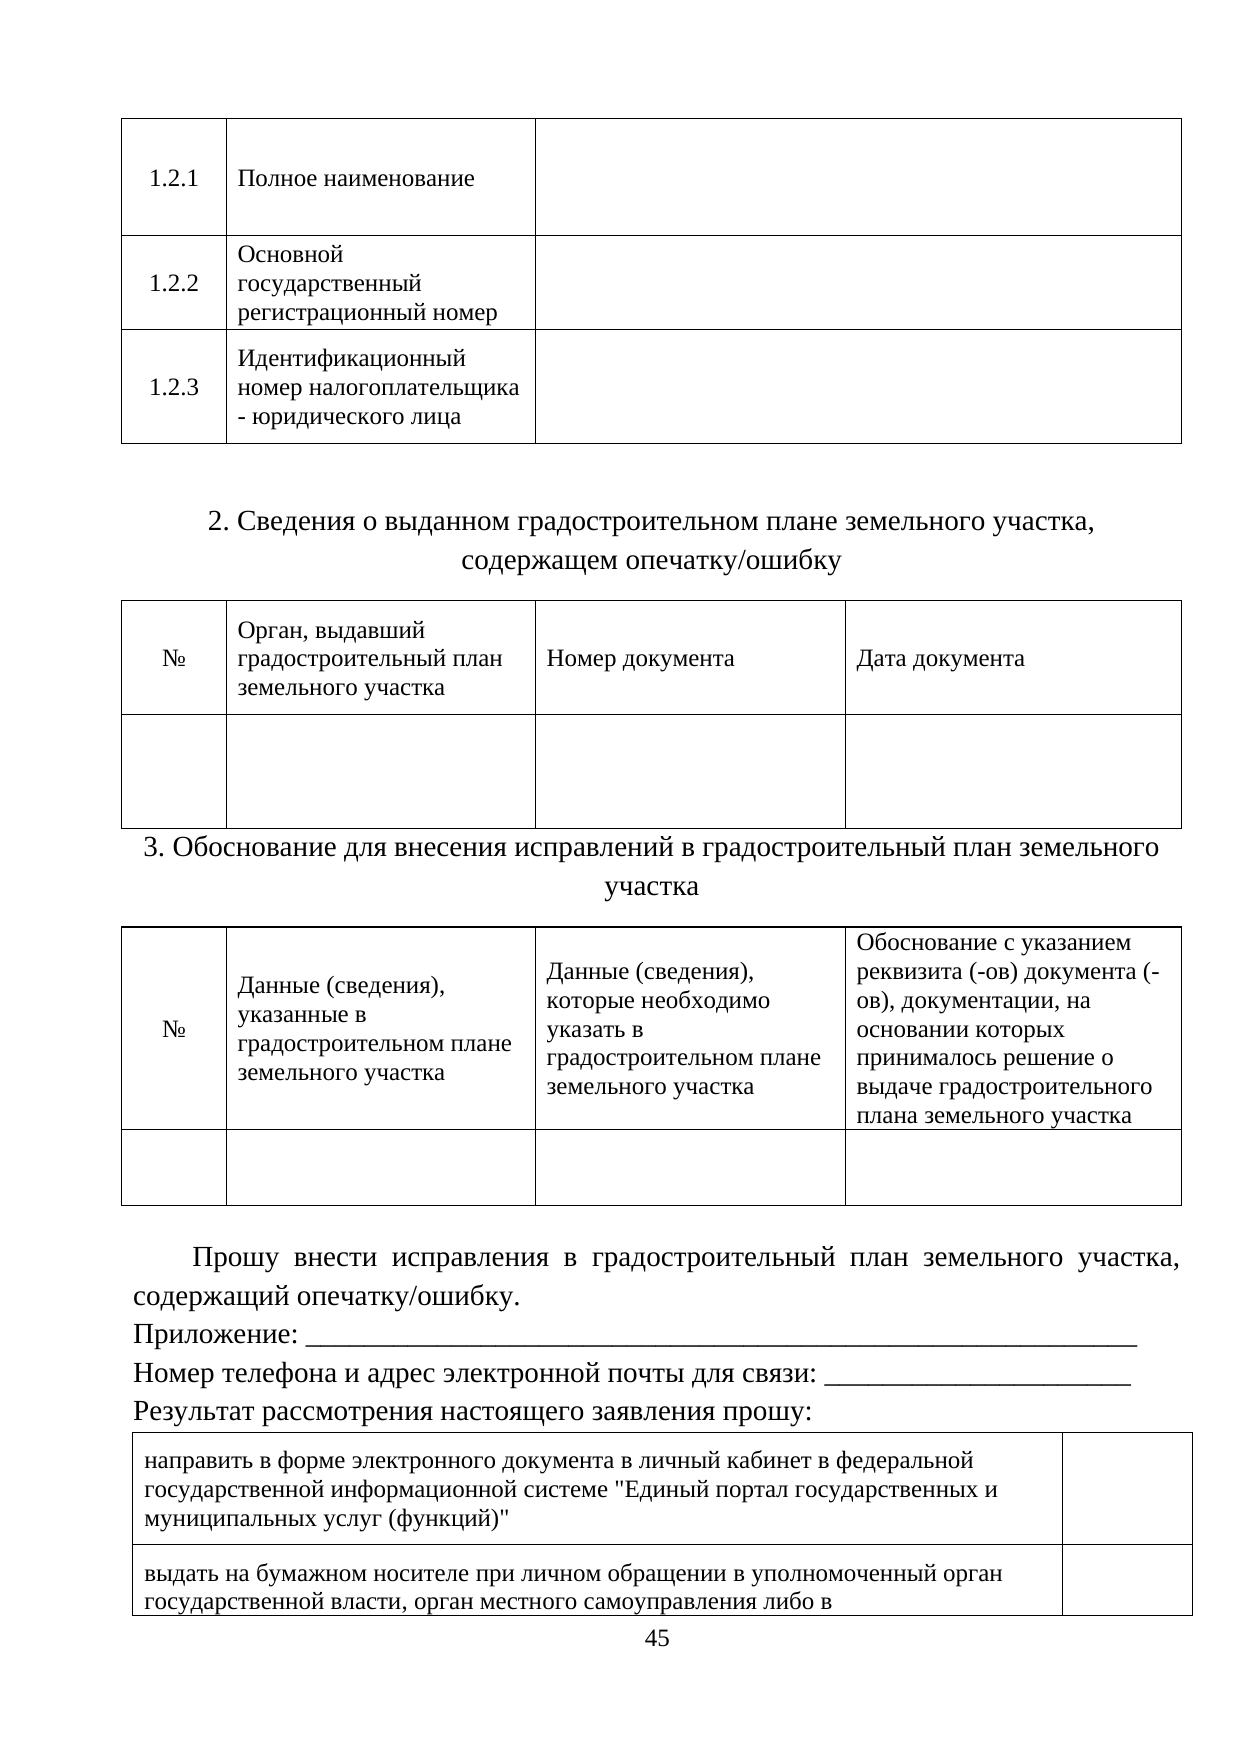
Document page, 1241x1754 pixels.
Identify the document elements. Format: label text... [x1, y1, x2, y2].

table_cell [536, 1130, 845, 1204]
text Приложение: _________________________________________________________ [133, 1316, 1181, 1350]
table_cell [122, 715, 226, 828]
table_cell 1.2.2 [122, 236, 226, 329]
table_cell [227, 1130, 535, 1204]
table_cell [536, 330, 1181, 443]
table_cell Орган, выдавший градостроительный план земельного участка [227, 601, 535, 714]
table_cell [133, 1545, 1062, 1615]
text Результат рассмотрения настоящего заявления прошу: [133, 1393, 1181, 1427]
table_cell [536, 119, 1181, 235]
text Номер телефона и адрес электронной почты для связи: _____________________ [133, 1355, 1181, 1388]
table_cell 2. Сведения о выданном градостроительном плане земельного участка, содержащем опечатку/ошибку [122, 444, 1181, 600]
table_cell Номер документа [536, 601, 845, 714]
table_header направить в форме электронного документа в личный кабинет в федеральной государственной информационной системе "Единый портал государственных и муниципальных услуг (функций)" [133, 1433, 1062, 1544]
text Прошу внести исправления в градостроительный план земельного участка, содержащий опечатку/ошибку. [133, 1239, 1181, 1311]
table_cell [536, 715, 845, 828]
table_cell Дата документа [846, 601, 1181, 714]
table_cell 1.2.3 [122, 330, 226, 443]
table_cell [846, 1130, 1181, 1204]
table_header [1063, 1433, 1192, 1544]
table_cell [846, 715, 1181, 828]
table_cell [227, 715, 535, 828]
table_cell Основной государственный регистрационный номер [227, 236, 535, 329]
table_cell [122, 1130, 226, 1204]
table_cell Данные (сведения), которые необходимо указать в градостроительном плане земельного участка [536, 928, 845, 1129]
table_cell Идентификационный номер налогоплательщика - юридического лица [227, 330, 535, 443]
table_cell [1063, 1545, 1192, 1615]
table_cell 1.2.1 [122, 119, 226, 235]
table_cell № [122, 928, 226, 1129]
table_cell [536, 236, 1181, 329]
table_cell Обоснование с указанием реквизита (-ов) документа (-ов), документации, на основании которых принималось решение о выдаче градостроительного плана земельного участка [846, 928, 1181, 1129]
table_cell Полное наименование [227, 119, 535, 235]
table_cell Данные (сведения), указанные в градостроительном плане земельного участка [227, 928, 535, 1129]
table_cell 3. Обоснование для внесения исправлений в градостроительный план земельного участка [122, 829, 1181, 926]
table_cell № [122, 601, 226, 714]
